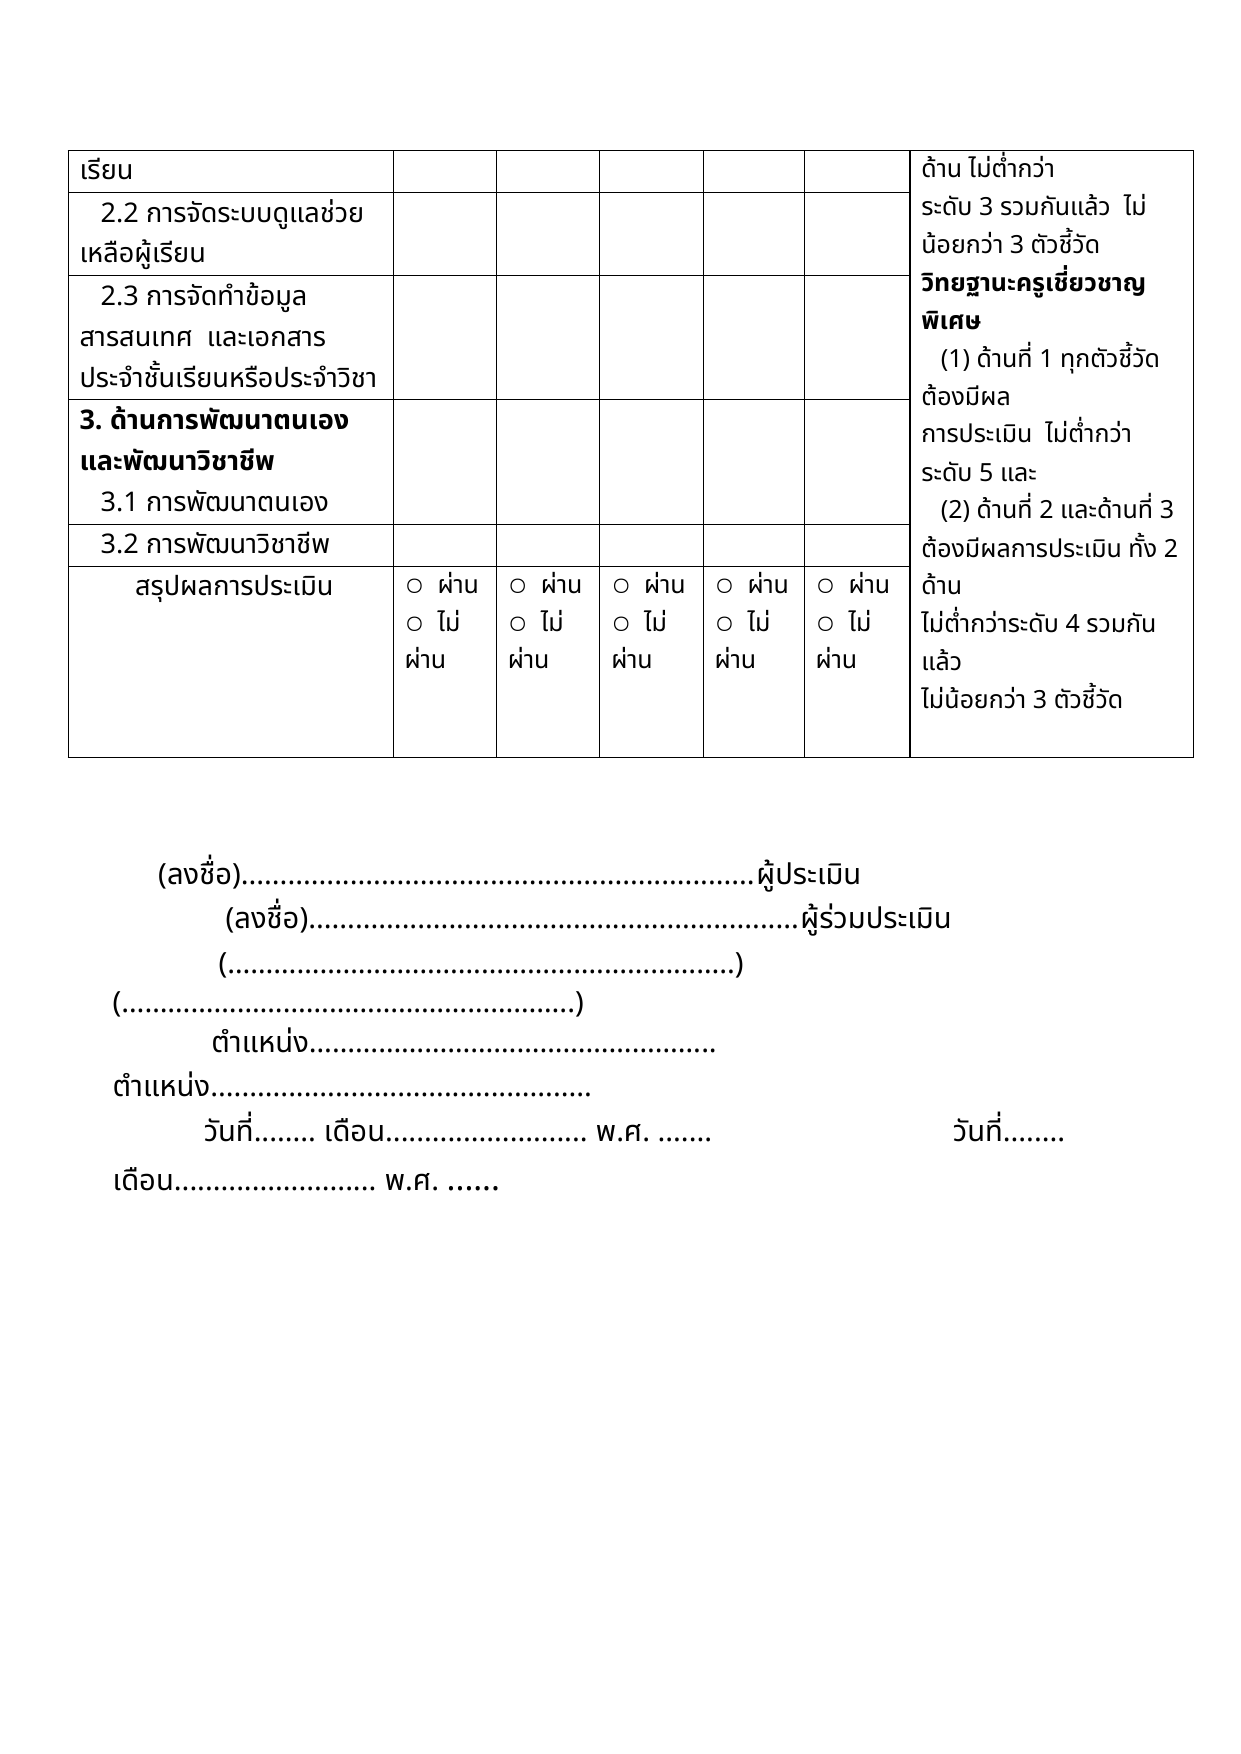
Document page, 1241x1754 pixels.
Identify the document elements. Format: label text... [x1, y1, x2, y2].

table_cell [497, 276, 599, 399]
table_cell [704, 400, 804, 523]
table_cell [805, 276, 909, 399]
table_cell สรุปผลการประเมิน [69, 567, 393, 757]
table_cell [497, 193, 599, 275]
table_cell ผ่าน ไม่ผ่าน [600, 567, 703, 757]
table_cell [600, 525, 703, 566]
table_cell [394, 193, 496, 275]
text (……………………………………….………………..) (…………………………………………………..) [112, 942, 1128, 1021]
table_cell [600, 151, 703, 192]
table_cell ผ่าน ไม่ผ่าน [497, 567, 599, 757]
table_cell [805, 525, 909, 566]
table_cell [394, 400, 496, 523]
table_cell [394, 525, 496, 566]
table_cell ผ่าน ไม่ผ่าน [704, 567, 804, 757]
text (ลงชื่อ)..................................................................ผู้ประเมิน (ลงชื่อ)...............................................................ผู้ร่วมประเมิน [112, 853, 1128, 942]
table_cell 3. ด้านการพัฒนาตนเองและพัฒนาวิชาชีพ 3.1 การพัฒนาตนเอง [69, 400, 393, 523]
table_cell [69, 151, 393, 192]
table_cell [805, 193, 909, 275]
table_cell [704, 193, 804, 275]
table_cell [805, 400, 909, 523]
table_cell ผ่าน ไม่ผ่าน [394, 567, 496, 757]
table_cell [600, 276, 703, 399]
table_cell [497, 400, 599, 523]
table_cell 3.2 การพัฒนาวิชาชีพ [69, 525, 393, 566]
text ตำแหน่ง…………………………………………….. ตำแหน่ง................................................. [112, 1021, 1128, 1110]
table_cell [600, 400, 703, 523]
table_cell [704, 151, 804, 192]
table_cell [394, 276, 496, 399]
table_cell 2.3 การจัดทำข้อมูลสารสนเทศ และเอกสารประจำชั้นเรียนหรือประจำวิชา [69, 276, 393, 399]
table_cell [497, 151, 599, 192]
table_cell ผ่าน ไม่ผ่าน [805, 567, 909, 757]
table_cell [805, 151, 909, 192]
table_cell [704, 525, 804, 566]
table_cell [497, 525, 599, 566]
table_cell [394, 151, 496, 192]
table_cell [600, 193, 703, 275]
table_cell 2.2 การจัดระบบดูแลช่วยเหลือผู้เรียน [69, 193, 393, 275]
table_cell [704, 276, 804, 399]
text วันที่........ เดือน.......................... พ.ศ. ....... วันที่........ เดือน.......................... พ.ศ. ...... [112, 1110, 1128, 1203]
